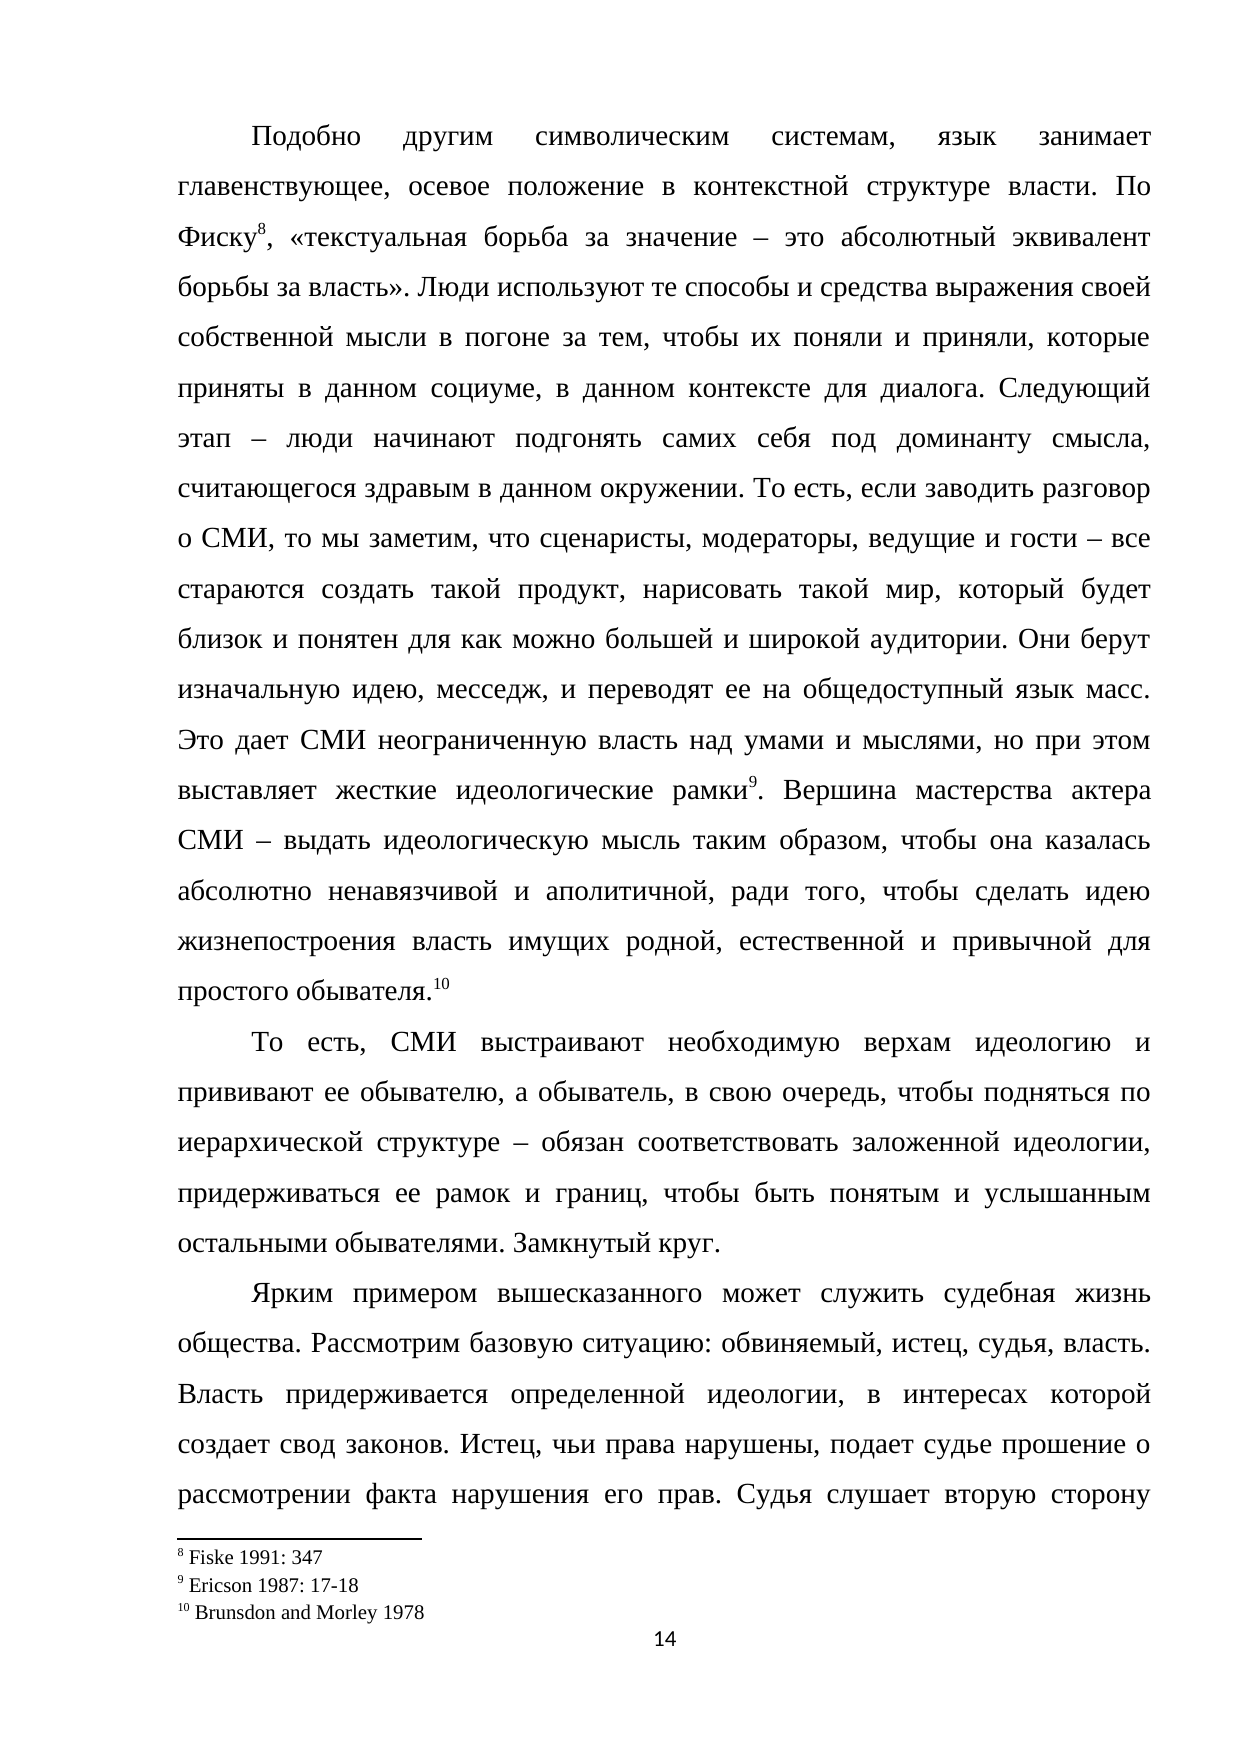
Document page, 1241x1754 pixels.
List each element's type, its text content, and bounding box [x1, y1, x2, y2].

text Подобно другим символическим системам, язык занимает главенствующее, осевое положение в контекстной структуре власти. По Фиску, «текстуальная борьба за значение – это абсолютный эквивалент борьбы за власть». Люди используют те способы и средства выражения своей собственной мысли в погоне за тем, чтобы их поняли и приняли, которые приняты в данном социуме, в данном контексте для диалога. Следующий этап – люди начинают подгонять самих себя под доминанту смысла, считающегося здравым в данном окружении. То есть, если заводить разговор о СМИ, то мы заметим, что сценаристы, модераторы, ведущие и гости – все стараются создать такой продукт, нарисовать такой мир, который будет близок и понятен для как можно большей и широкой аудитории. Они берут изначальную идею, месседж, и переводят ее на общедоступный язык масс. Это дает СМИ неограниченную власть над умами и мыслями, но при этом выставляет жесткие идеологические рамки. Вершина мастерства актера СМИ – выдать идеологическую мысль таким образом, чтобы она казалась абсолютно ненавязчивой и аполитичной, ради того, чтобы сделать идею жизнепостроения власть имущих родной, естественной и привычной для простого обывателя. [177, 118, 1152, 1007]
text То есть, СМИ выстраивают необходимую верхам идеологию и прививают ее обывателю, а обыватель, в свою очередь, чтобы подняться по иерархической структуре – обязан соответствовать заложенной идеологии, придерживаться ее рамок и границ, чтобы быть понятым и услышанным остальными обывателями. Замкнутый круг. [177, 1024, 1152, 1258]
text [177, 1275, 1152, 1510]
